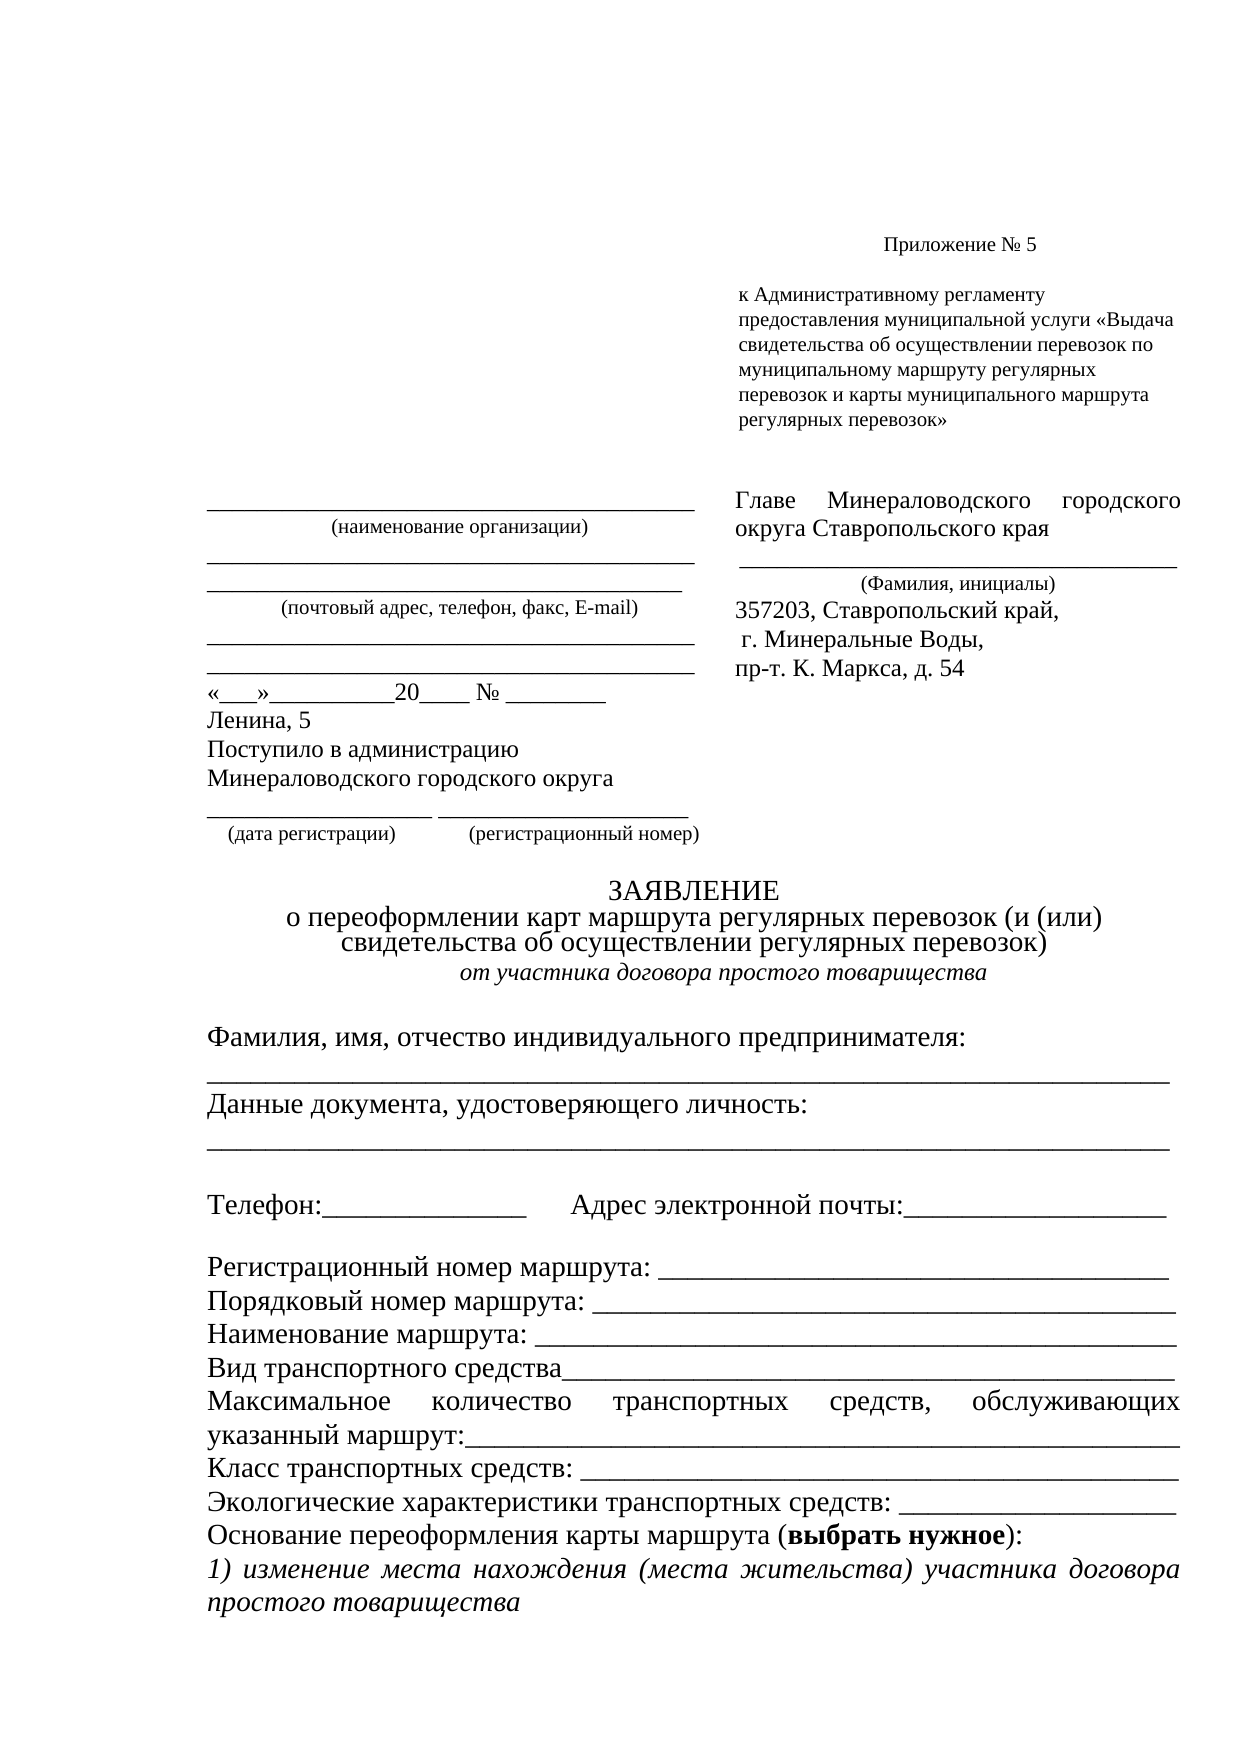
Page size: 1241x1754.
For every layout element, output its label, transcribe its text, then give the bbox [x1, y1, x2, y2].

text Максимальное количество транспортных средств, обслуживающих указанный маршрут:_________________________________________________ [207, 1383, 1181, 1450]
text Фамилия, имя, отчество индивидуального предпринимателя: __________________________________________________________________ [207, 1019, 1181, 1086]
text от участника договора простого товарищества [207, 957, 1181, 986]
text к Административному регламенту [738, 281, 1181, 306]
text Порядковый номер маршрута: ________________________________________ [207, 1283, 1181, 1316]
text предоставления муниципальной услуги «Выдача свидетельства об осуществлении перевозок по муниципальному маршруту регулярных перевозок и карты муниципального маршрута регулярных перевозок» [738, 306, 1181, 431]
text о переоформлении карт маршрута регулярных перевозок (и (или) свидетельства об осуществлении регулярных перевозок) [207, 907, 1181, 957]
text Вид транспортного средства__________________________________________ [207, 1350, 1181, 1383]
text ЗАЯВЛЕНИЕ [207, 873, 1181, 907]
text Данные документа, удостоверяющего личность: __________________________________________________________________ [207, 1086, 1181, 1153]
text Телефон:______________ Адрес электронной почты:__________________ [207, 1187, 1181, 1220]
text Приложение № 5 [738, 231, 1181, 256]
text Регистрационный номер маршрута: ___________________________________ [207, 1249, 1181, 1283]
text Наименование маршрута: ____________________________________________ [207, 1316, 1181, 1350]
text Основание переоформления карты маршрута (выбрать нужное): [207, 1517, 1181, 1551]
table_header _______________________________________ (наименование организации) _______________________________________ ______________________________________ (почтовый адрес, телефон, факс, E-mail) _______________________________________ _______________________________________ «___»__________20____ № ________ ул. Ленина, 5 Поступило в администрацию Минераловодского городского округа __________________ ____________________ (дата регистрации) (регистрационный номер) [196, 485, 724, 844]
text Экологические характеристики транспортных средств: ___________________ [207, 1484, 1181, 1517]
table_header Главе Минераловодского городского округа Ставропольского края ___________________________________ (Фамилия, инициалы) 357203, Ставропольский край, г. Минеральные Воды, пр-т. К. Маркса, д. 54 [724, 485, 1192, 844]
text Класс транспортных средств: _________________________________________ [207, 1450, 1181, 1484]
text 1) изменение места нахождения (места жительства) участника договора простого товарищества [207, 1551, 1181, 1618]
